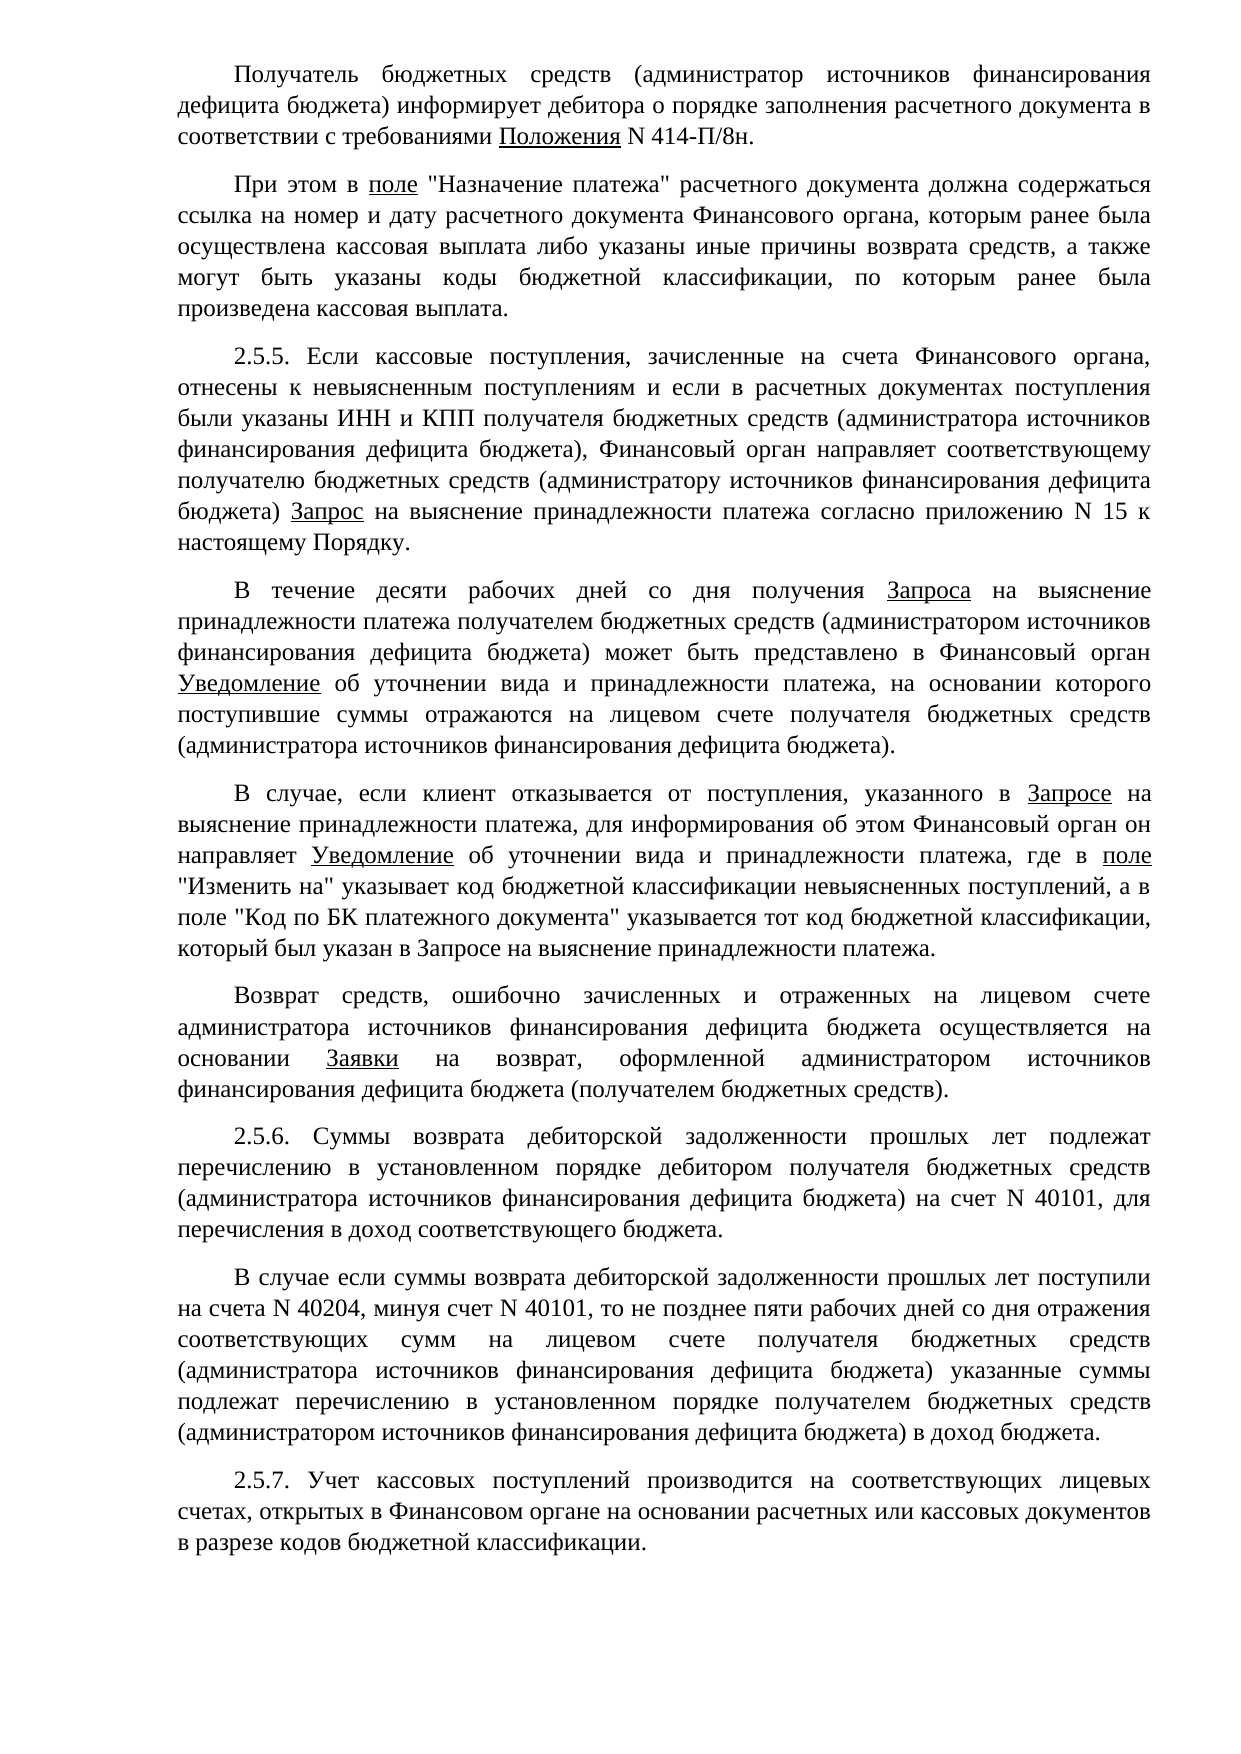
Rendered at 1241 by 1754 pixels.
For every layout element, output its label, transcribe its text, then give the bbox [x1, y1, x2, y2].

text В случае, если клиент отказывается от поступления, указанного в Запросе на выяснение принадлежности платежа, для информирования об этом Финансовый орган он направляет Уведомление об уточнении вида и принадлежности платежа, где в поле "Изменить на" указывает код бюджетной классификации невыясненных поступлений, а в поле "Код по БК платежного документа" указывается тот код бюджетной классификации, который был указан в Запросе на выяснение принадлежности платежа. [177, 778, 1152, 962]
text В случае если суммы возврата дебиторской задолженности прошлых лет поступили на счета N 40204, минуя счет N 40101, то не позднее пяти рабочих дней со дня отражения соответствующих сумм на лицевом счете получателя бюджетных средств (администратора источников финансирования дефицита бюджета) указанные суммы подлежат перечислению в установленном порядке получателем бюджетных средств (администратором источников финансирования дефицита бюджета) в доход бюджета. [177, 1262, 1152, 1446]
text 2.5.5. Если кассовые поступления, зачисленные на счета Финансового органа, отнесены к невыясненным поступлениям и если в расчетных документах поступления были указаны ИНН и КПП получателя бюджетных средств (администратора источников финансирования дефицита бюджета), Финансовый орган направляет соответствующему получателю бюджетных средств (администратору источников финансирования дефицита бюджета) Запрос на выяснение принадлежности платежа согласно приложению N 15 к настоящему Порядку. [177, 341, 1152, 556]
text 2.5.7. Учет кассовых поступлений производится на соответствующих лицевых счетах, открытых в Финансовом органе на основании расчетных или кассовых документов в разрезе кодов бюджетной классификации. [177, 1465, 1152, 1556]
text 2.5.6. Суммы возврата дебиторской задолженности прошлых лет подлежат перечислению в установленном порядке дебитором получателя бюджетных средств (администратора источников финансирования дефицита бюджета) на счет N 40101, для перечисления в доход соответствующего бюджета. [177, 1121, 1152, 1243]
text Получатель бюджетных средств (администратор источников финансирования дефицита бюджета) информирует дебитора о порядке заполнения расчетного документа в соответствии с требованиями Положения N 414-П/8н. [177, 59, 1152, 150]
text При этом в поле "Назначение платежа" расчетного документа должна содержаться ссылка на номер и дату расчетного документа Финансового органа, которым ранее была осуществлена кассовая выплата либо указаны иные причины возврата средств, а также могут быть указаны коды бюджетной классификации, по которым ранее была произведена кассовая выплата. [177, 169, 1152, 322]
text В течение десяти рабочих дней со дня получения Запроса на выяснение принадлежности платежа получателем бюджетных средств (администратором источников финансирования дефицита бюджета) может быть представлено в Финансовый орган Уведомление об уточнении вида и принадлежности платежа, на основании которого поступившие суммы отражаются на лицевом счете получателя бюджетных средств (администратора источников финансирования дефицита бюджета). [177, 575, 1152, 759]
text Возврат средств, ошибочно зачисленных и отраженных на лицевом счете администратора источников финансирования дефицита бюджета осуществляется на основании Заявки на возврат, оформленной администратором источников финансирования дефицита бюджета (получателем бюджетных средств). [177, 981, 1152, 1102]
